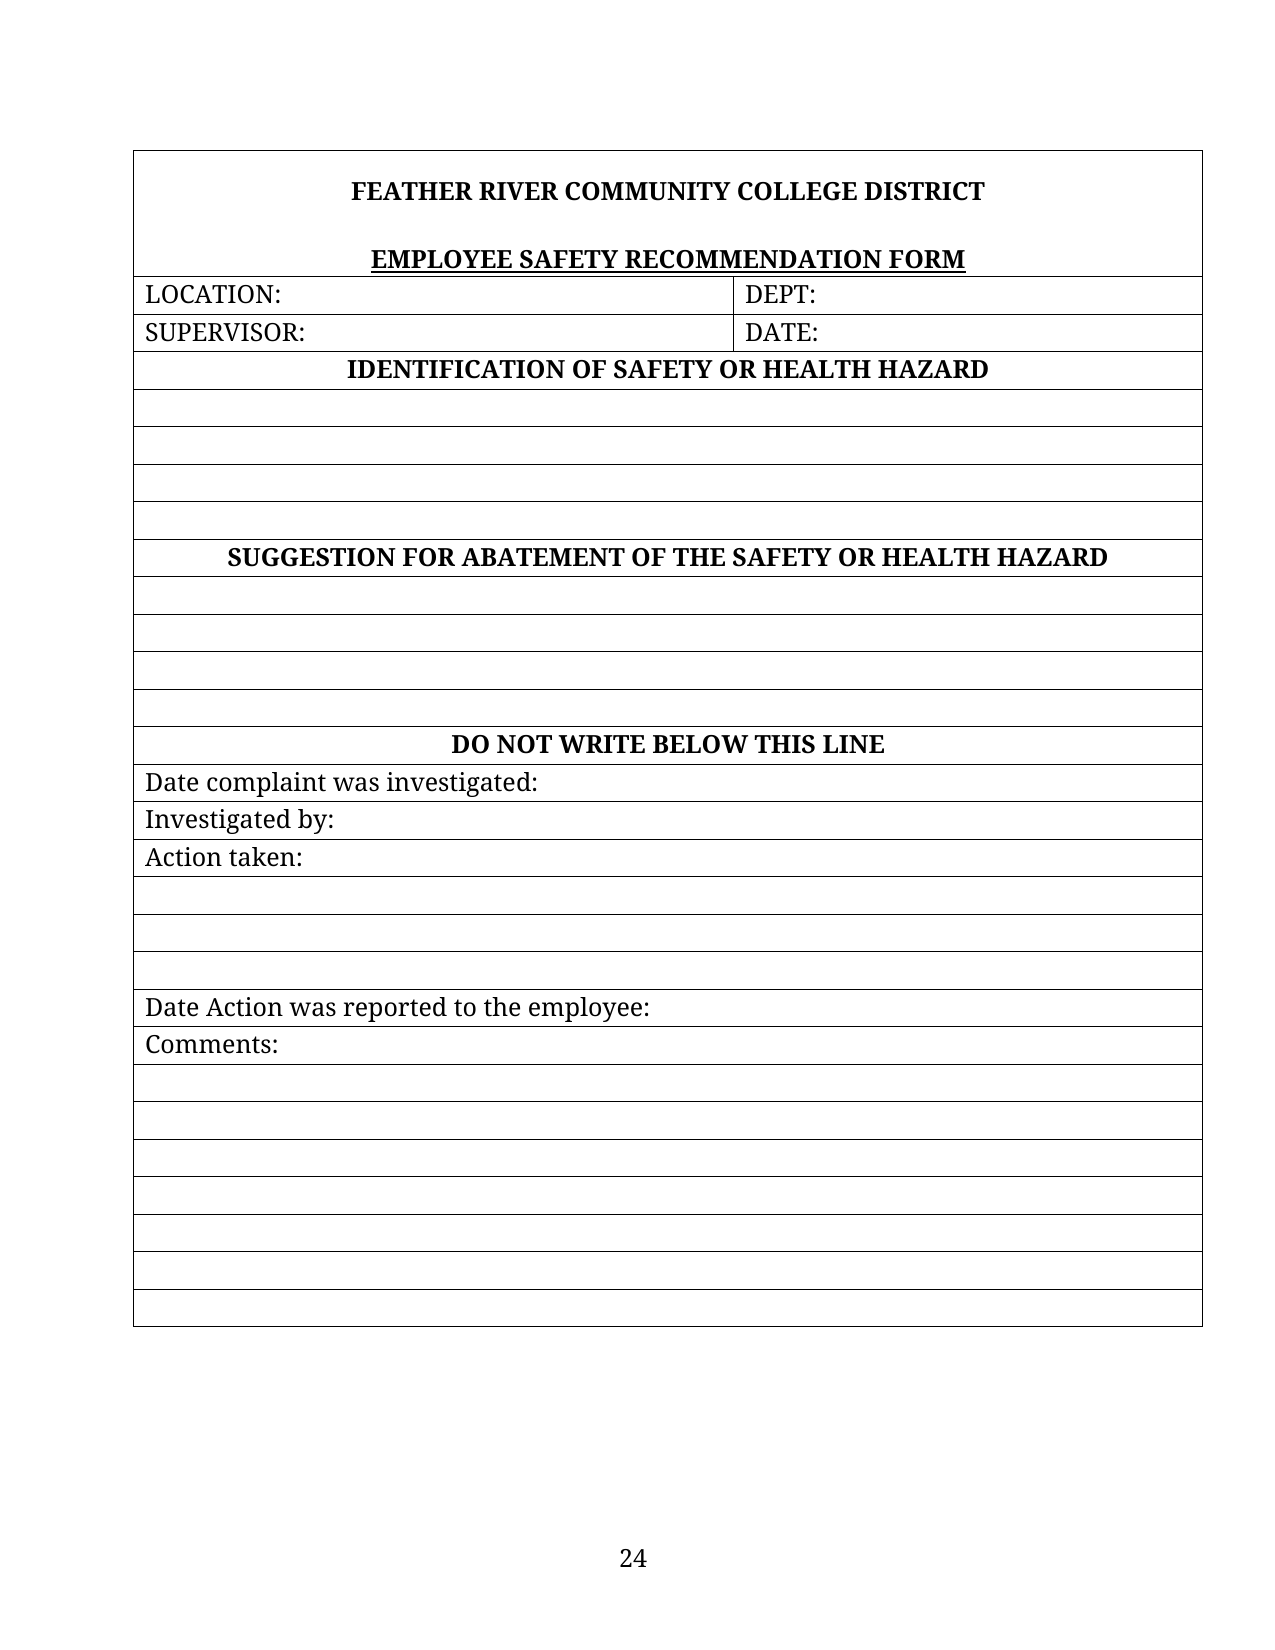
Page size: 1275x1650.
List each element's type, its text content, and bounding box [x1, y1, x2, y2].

table_cell [134, 915, 1202, 951]
table_cell [134, 577, 1202, 613]
table_cell IDENTIFICATION OF SAFETY OR HEALTH HAZARD [134, 352, 1202, 388]
table_cell Action taken: [134, 840, 1202, 876]
table_cell [134, 1290, 1202, 1326]
table_cell [134, 427, 1202, 463]
table_cell [134, 1065, 1202, 1101]
table_cell [134, 465, 1202, 501]
table_cell Date Action was reported to the employee: [134, 990, 1202, 1026]
table_cell [134, 690, 1202, 726]
table_header FEATHER RIVER COMMUNITY COLLEGE DISTRICT EMPLOYEE SAFETY RECOMMENDATION FORM [134, 151, 1202, 276]
table_cell [134, 390, 1202, 426]
table_cell Investigated by: [134, 802, 1202, 838]
table_cell [134, 652, 1202, 688]
table_cell [134, 1102, 1202, 1138]
table_cell SUGGESTION FOR ABATEMENT OF THE SAFETY OR HEALTH HAZARD [134, 540, 1202, 576]
table_cell [134, 952, 1202, 988]
table_cell SUPERVISOR: [134, 315, 733, 351]
table_cell Date complaint was investigated: [134, 765, 1202, 801]
table_cell [134, 1140, 1202, 1176]
table_cell [134, 615, 1202, 651]
table_cell DATE: [734, 315, 1202, 351]
table_cell DEPT: [734, 277, 1202, 313]
table_cell DO NOT WRITE BELOW THIS LINE [134, 727, 1202, 763]
table_cell [134, 1252, 1202, 1288]
table_cell [134, 877, 1202, 913]
table_cell LOCATION: [134, 277, 733, 313]
table_cell [134, 1177, 1202, 1213]
table_cell Comments: [134, 1027, 1202, 1063]
table_cell [134, 502, 1202, 538]
table_cell [134, 1215, 1202, 1251]
